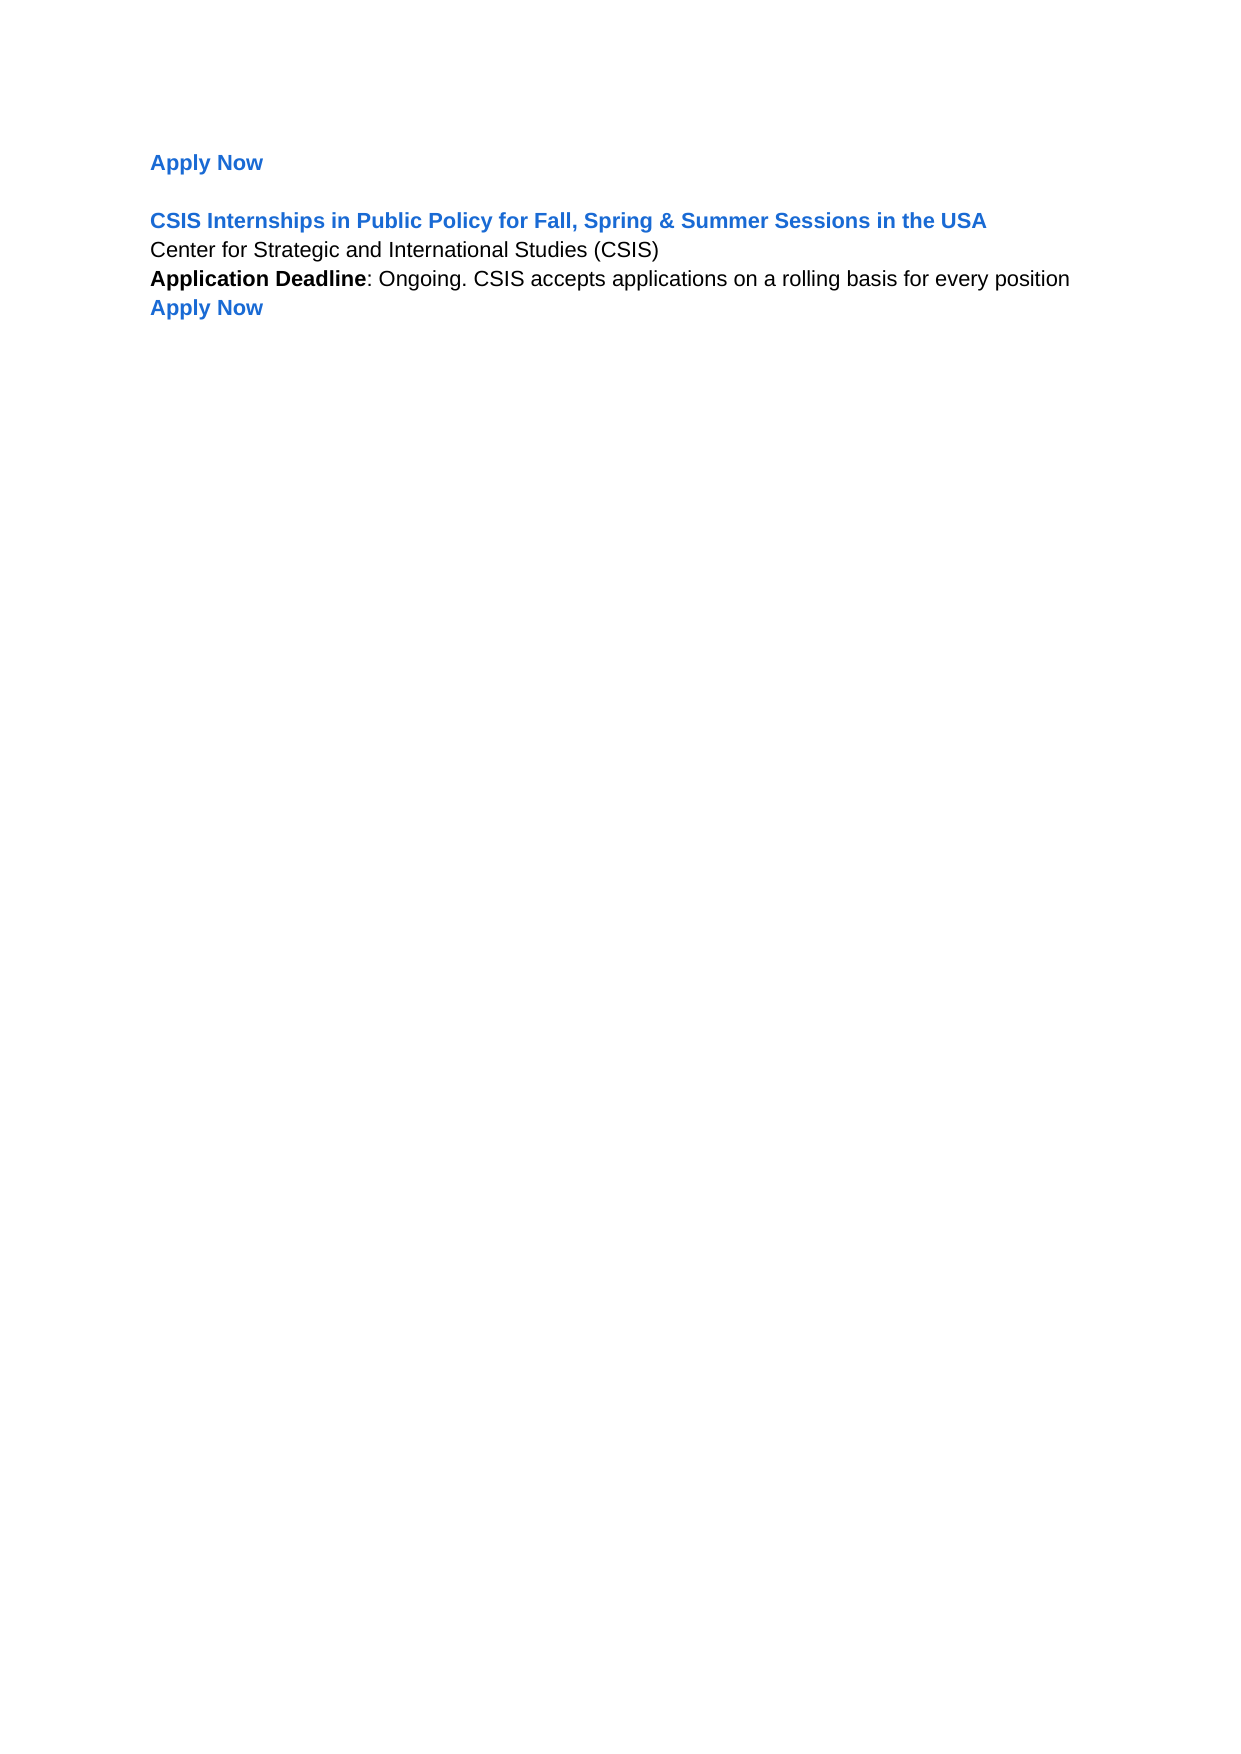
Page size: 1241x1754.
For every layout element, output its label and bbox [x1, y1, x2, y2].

text [150, 150, 1090, 320]
